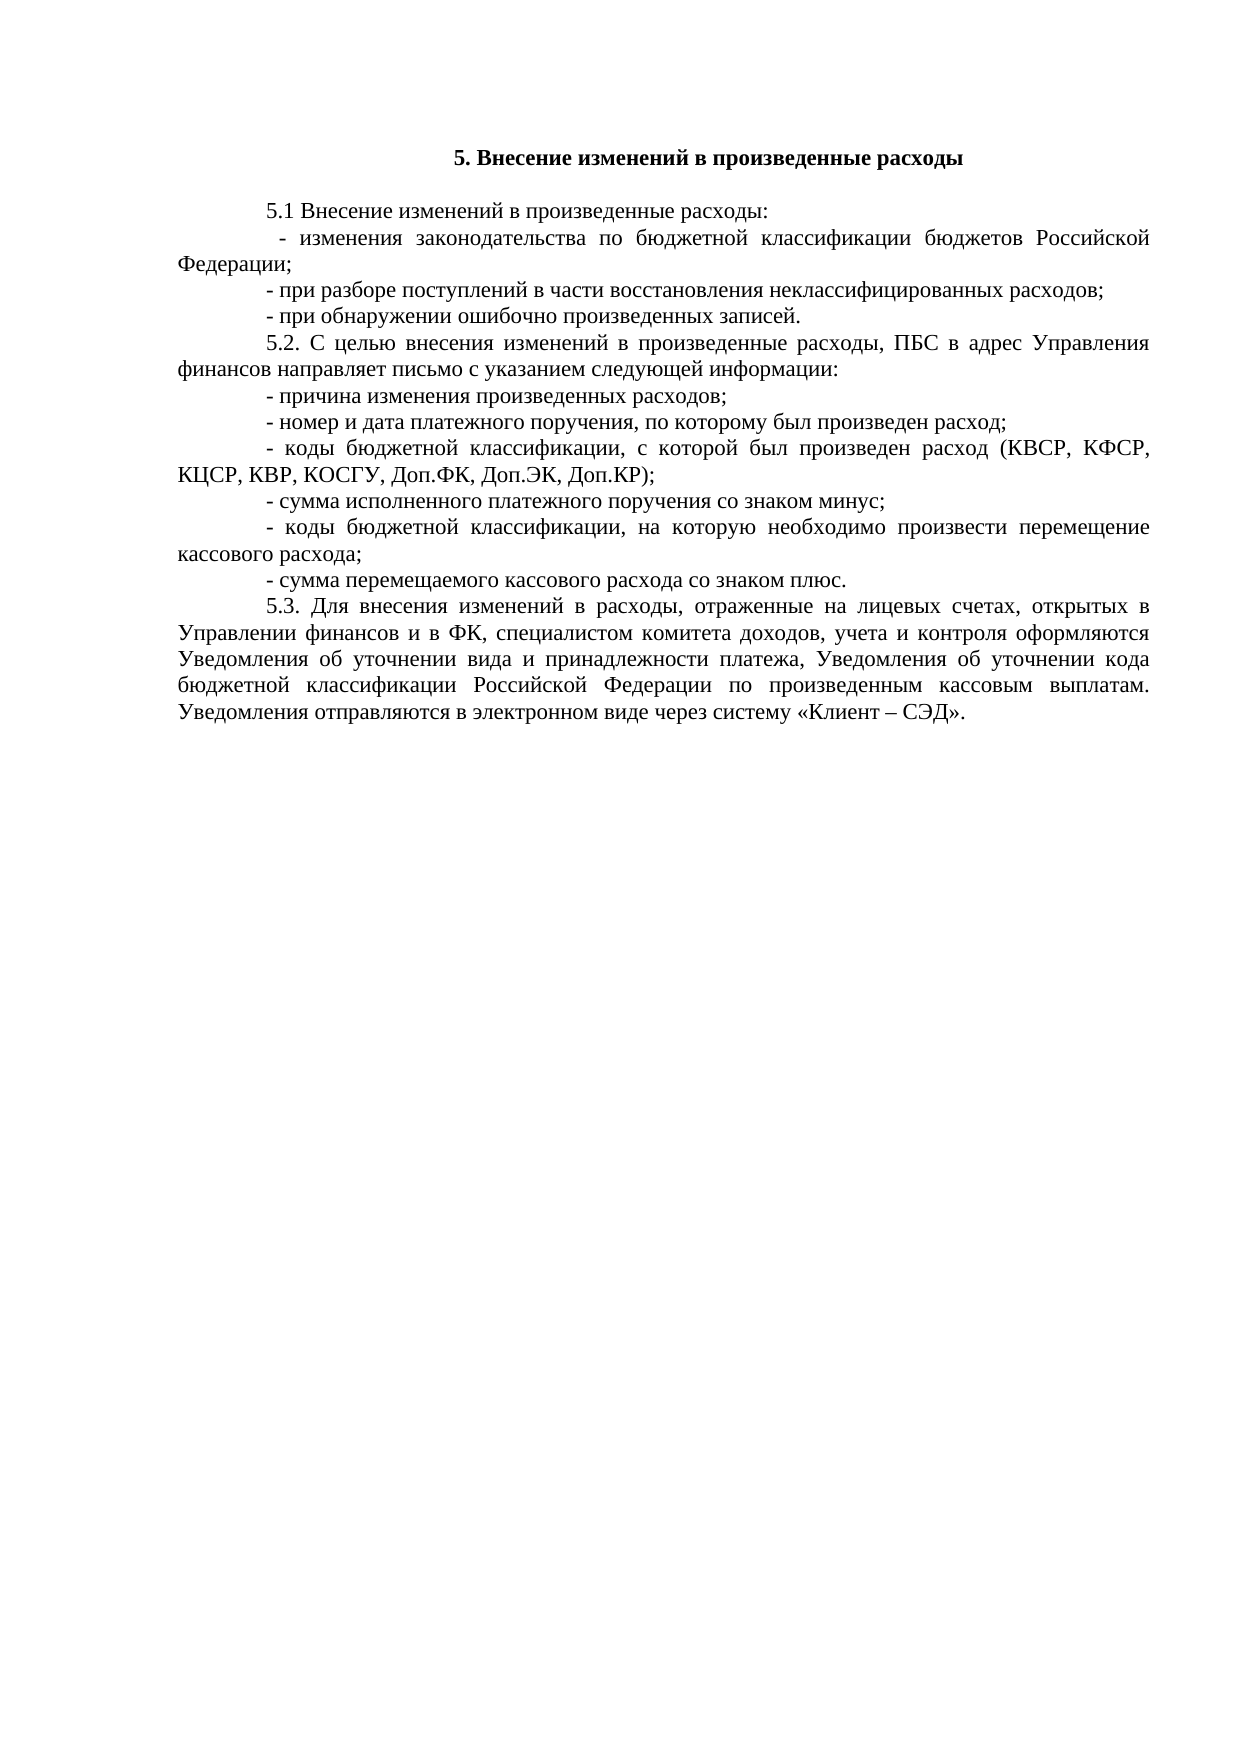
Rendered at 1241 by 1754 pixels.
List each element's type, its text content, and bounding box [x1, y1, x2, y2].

text - коды бюджетной классификации, с которой был произведен расход (КВСР, КФСР, КЦСР, КВР, КОСГУ, Доп.ФК, Доп.ЭК, Доп.КР); [177, 434, 1152, 487]
text - при обнаружении ошибочно произведенных записей. [177, 303, 1152, 329]
text 5. Внесение изменений в произведенные расходы [177, 144, 1152, 171]
text - сумма исполненного платежного поручения со знаком минус; [177, 487, 1152, 513]
text - номер и дата платежного поручения, по которому был произведен расход; [177, 408, 1152, 434]
text 5.3. Для внесения изменений в расходы, отраженные на лицевых счетах, открытых в Управлении финансов и в ФК, специалистом комитета доходов, учета и контроля оформляются Уведомления об уточнении вида и принадлежности платежа, Уведомления об уточнении кода бюджетной классификации Российской Федерации по произведенным кассовым выплатам. Уведомления отправляются в электронном виде через систему «Клиент – СЭД». [177, 592, 1152, 724]
text - изменения законодательства по бюджетной классификации бюджетов Российской Федерации; [177, 223, 1152, 276]
text 5.2. С целью внесения изменений в произведенные расходы, ПБС в адрес Управления финансов направляет письмо с указанием следующей информации: [177, 329, 1152, 382]
text - сумма перемещаемого кассового расхода со знаком плюс. [177, 566, 1152, 592]
text - при разборе поступлений в части восстановления неклассифицированных расходов; [177, 276, 1152, 303]
text - коды бюджетной классификации, на которую необходимо произвести перемещение кассового расхода; [177, 513, 1152, 566]
text 5.1 Внесение изменений в произведенные расходы: [177, 197, 1152, 223]
text - причина изменения произведенных расходов; [177, 382, 1152, 408]
